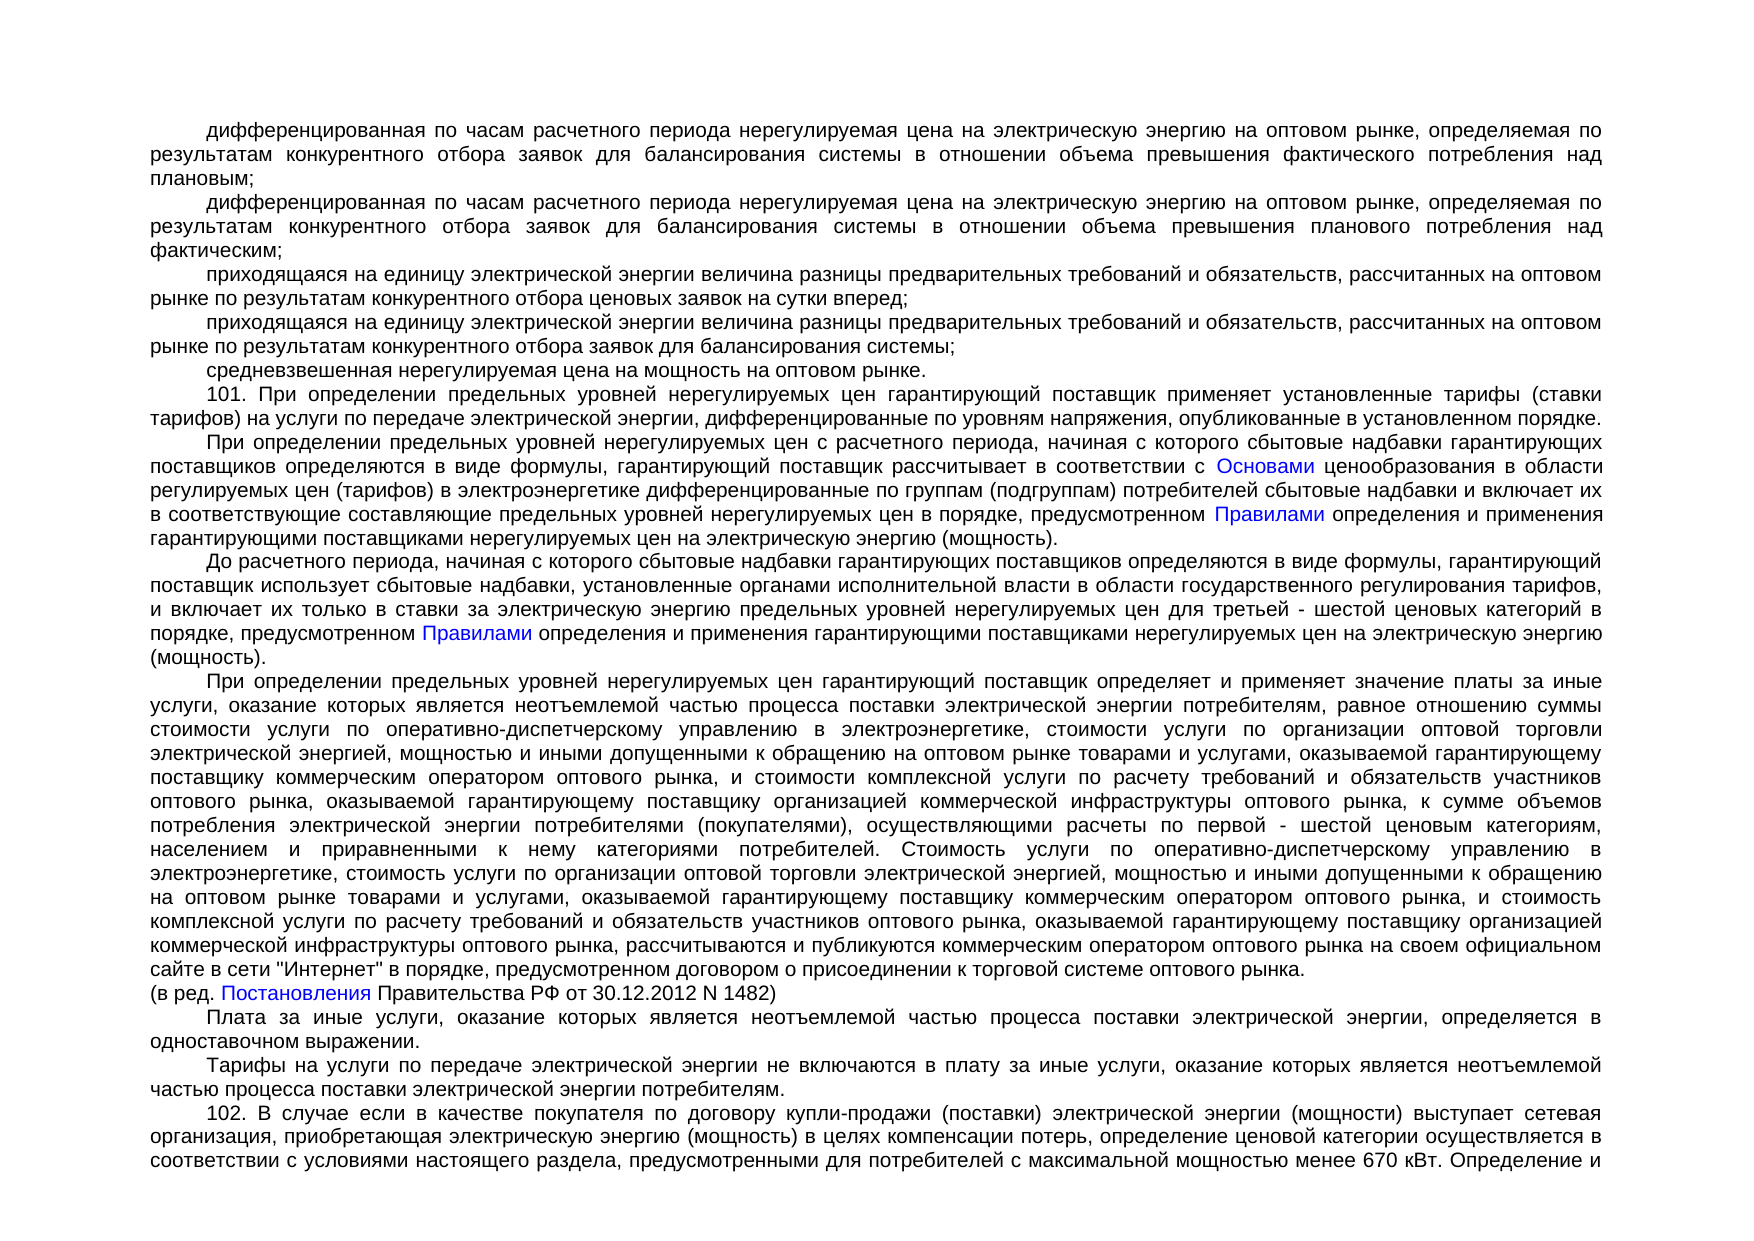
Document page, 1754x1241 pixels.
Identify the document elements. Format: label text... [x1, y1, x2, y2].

text 101. При определении предельных уровней нерегулируемых цен гарантирующий поставщик применяет установленные тарифы (ставки тарифов) на услуги по передаче электрической энергии, дифференцированные по уровням напряжения, опубликованные в установленном порядке. [150, 382, 1604, 429]
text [150, 1100, 1604, 1172]
text Плата за иные услуги, оказание которых является неотъемлемой частью процесса поставки электрической энергии, определяется в одноставочном выражении. [150, 1004, 1604, 1052]
text При определении предельных уровней нерегулируемых цен гарантирующий поставщик определяет и применяет значение платы за иные услуги, оказание которых является неотъемлемой частью процесса поставки электрической энергии потребителям, равное отношению суммы стоимости услуги по оперативно-диспетчерскому управлению в электроэнергетике, стоимости услуги по организации оптовой торговли электрической энергией, мощностью и иными допущенными к обращению на оптовом рынке товарами и услугами, оказываемой гарантирующему поставщику коммерческим оператором оптового рынка, и стоимости комплексной услуги по расчету требований и обязательств участников оптового рынка, оказываемой гарантирующему поставщику организацией коммерческой инфраструктуры оптового рынка, к сумме объемов потребления электрической энергии потребителями (покупателями), осуществляющими расчеты по первой - шестой ценовым категориям, населением и приравненными к нему категориями потребителей. Стоимость услуги по оперативно-диспетчерскому управлению в электроэнергетике, стоимость услуги по организации оптовой торговли электрической энергией, мощностью и иными допущенными к обращению на оптовом рынке товарами и услугами, оказываемой гарантирующему поставщику коммерческим оператором оптового рынка, и стоимость комплексной услуги по расчету требований и обязательств участников оптового рынка, оказываемой гарантирующему поставщику организацией коммерческой инфраструктуры оптового рынка, рассчитываются и публикуются коммерческим оператором оптового рынка на своем официальном сайте в сети "Интернет" в порядке, предусмотренном договором о присоединении к торговой системе оптового рынка. [150, 669, 1604, 981]
text При определении предельных уровней нерегулируемых цен с расчетного периода, начиная с которого сбытовые надбавки гарантирующих поставщиков определяются в виде формулы, гарантирующий поставщик рассчитывает в соответствии с Основами ценообразования в области регулируемых цен (тарифов) в электроэнергетике дифференцированные по группам (подгруппам) потребителей сбытовые надбавки и включает их в соответствующие составляющие предельных уровней нерегулируемых цен в порядке, предусмотренном Правилами определения и применения гарантирующими поставщиками нерегулируемых цен на электрическую энергию (мощность). [150, 429, 1604, 549]
text Тарифы на услуги по передаче электрической энергии не включаются в плату за иные услуги, оказание которых является неотъемлемой частью процесса поставки электрической энергии потребителям. [150, 1052, 1604, 1100]
text приходящаяся на единицу электрической энергии величина разницы предварительных требований и обязательств, рассчитанных на оптовом рынке по результатам конкурентного отбора заявок для балансирования системы; [150, 310, 1604, 358]
text До расчетного периода, начиная с которого сбытовые надбавки гарантирующих поставщиков определяются в виде формулы, гарантирующий поставщик использует сбытовые надбавки, установленные органами исполнительной власти в области государственного регулирования тарифов, и включает их только в ставки за электрическую энергию предельных уровней нерегулируемых цен для третьей - шестой ценовых категорий в порядке, предусмотренном Правилами определения и применения гарантирующими поставщиками нерегулируемых цен на электрическую энергию (мощность). [150, 549, 1604, 669]
text средневзвешенная нерегулируемая цена на мощность на оптовом рынке. [150, 358, 1604, 382]
text (в ред. Постановления Правительства РФ от 30.12.2012 N 1482) [150, 981, 1604, 1004]
text дифференцированная по часам расчетного периода нерегулируемая цена на электрическую энергию на оптовом рынке, определяемая по результатам конкурентного отбора заявок для балансирования системы в отношении объема превышения планового потребления над фактическим; [150, 190, 1604, 262]
text дифференцированная по часам расчетного периода нерегулируемая цена на электрическую энергию на оптовом рынке, определяемая по результатам конкурентного отбора заявок для балансирования системы в отношении объема превышения фактического потребления над плановым; [150, 118, 1604, 190]
text приходящаяся на единицу электрической энергии величина разницы предварительных требований и обязательств, рассчитанных на оптовом рынке по результатам конкурентного отбора ценовых заявок на сутки вперед; [150, 262, 1604, 310]
